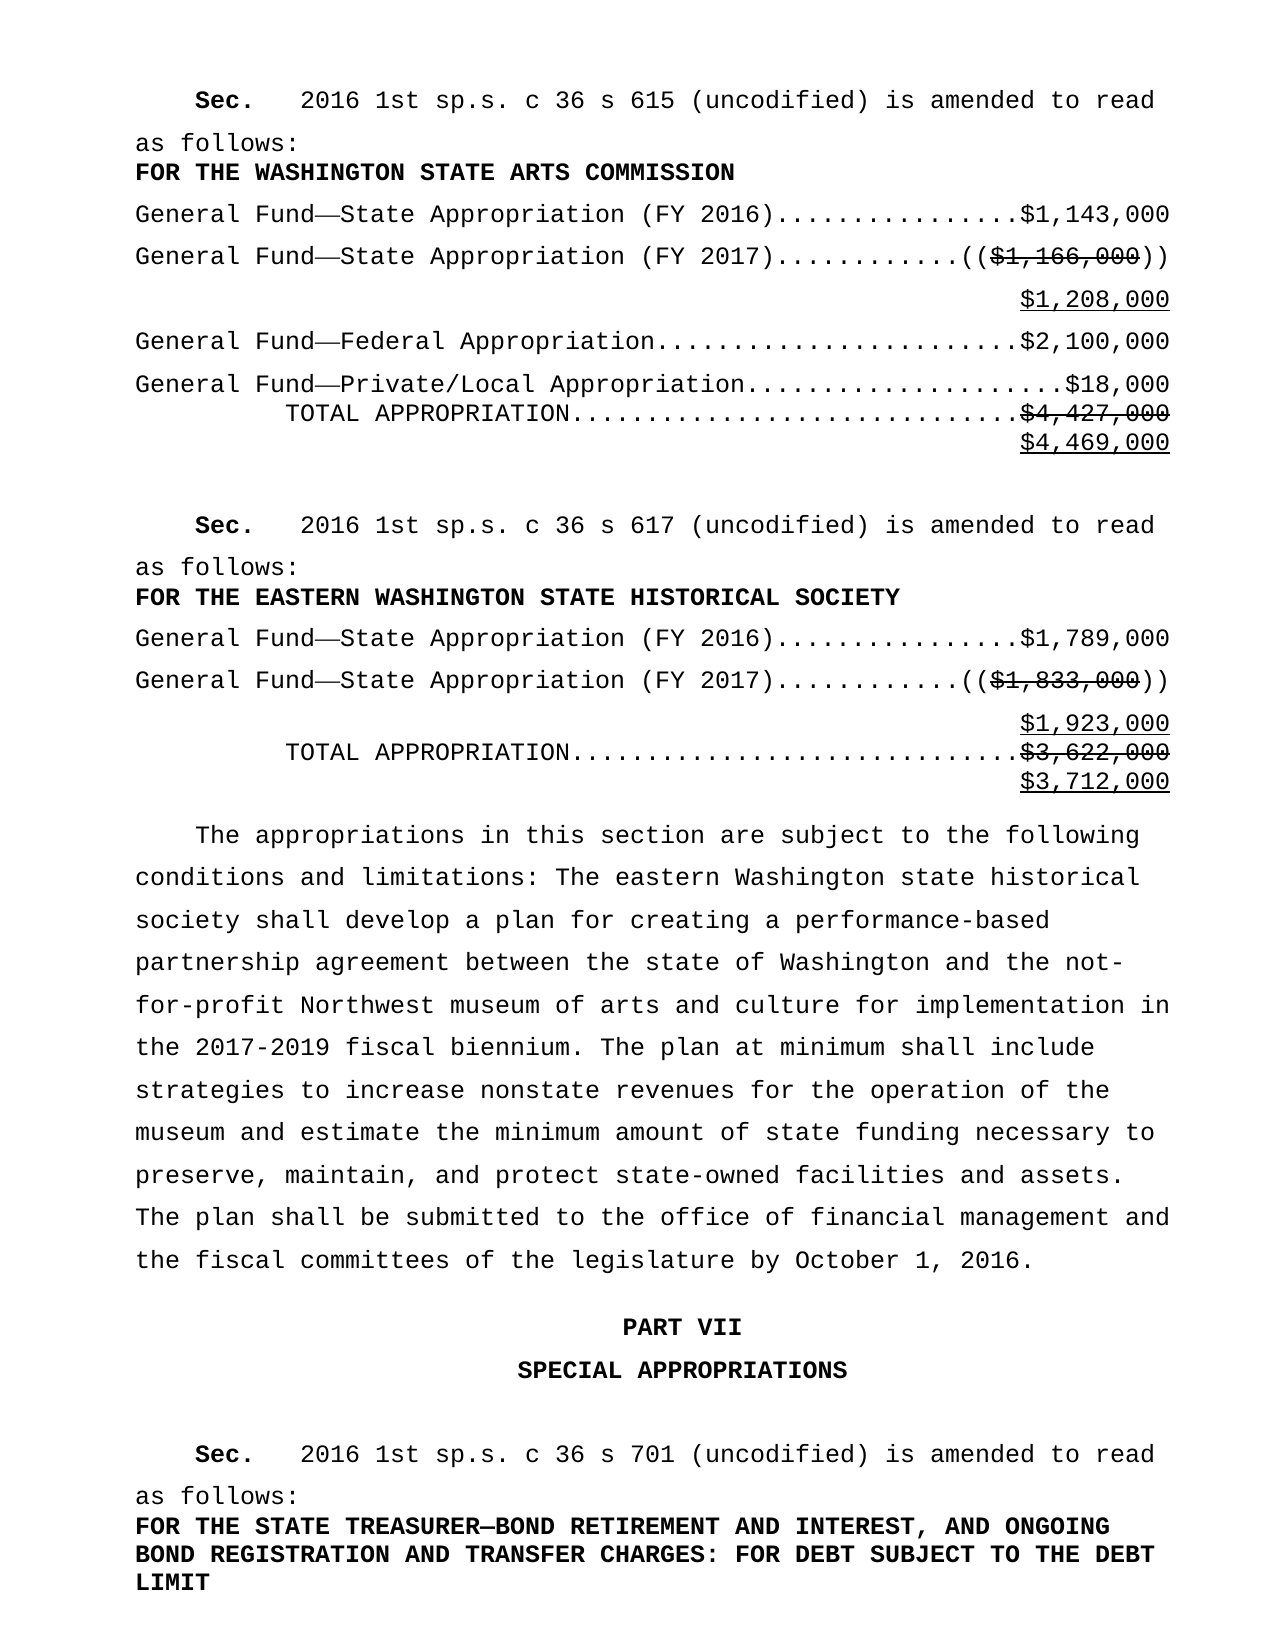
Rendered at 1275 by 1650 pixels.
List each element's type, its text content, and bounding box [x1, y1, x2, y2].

text $4,469,000 [135, 429, 1170, 457]
text TOTAL APPROPRIATION $3,622,000 [135, 740, 1170, 768]
text $1,208,000 [135, 273, 1170, 316]
text General Fund—Private/Local Appropriation $18,000 [135, 358, 1170, 401]
text FOR THE STATE TREASURER—BOND RETIREMENT AND INTEREST, AND ONGOING BOND REGISTRATION AND TRANSFER CHARGES: FOR DEBT SUBJECT TO THE DEBT LIMIT [135, 1513, 1170, 1598]
text TOTAL APPROPRIATION $4,427,000 [135, 401, 1170, 429]
text Sec. 2016 1st sp.s. c 36 s 615 (uncodified) is amended to read as follows: [135, 75, 1170, 160]
text General Fund—State Appropriation (FY 2017) (($1,166,000)) [135, 231, 1170, 273]
text FOR THE EASTERN WASHINGTON STATE HISTORICAL SOCIETY [135, 584, 1170, 612]
text Sec. 2016 1st sp.s. c 36 s 617 (uncodified) is amended to read as follows: [135, 499, 1170, 584]
text General Fund—State Appropriation (FY 2016) $1,143,000 [135, 188, 1170, 231]
text $3,712,000 [135, 768, 1170, 797]
text $1,923,000 [135, 697, 1170, 740]
text PART VII [135, 1302, 1170, 1344]
text General Fund—Federal Appropriation $2,100,000 [135, 316, 1170, 358]
text Sec. 2016 1st sp.s. c 36 s 701 (uncodified) is amended to read as follows: [135, 1428, 1170, 1513]
text General Fund—State Appropriation (FY 2016) $1,789,000 [135, 612, 1170, 655]
text FOR THE WASHINGTON STATE ARTS COMMISSION [135, 160, 1170, 188]
text SPECIAL APPROPRIATIONS [135, 1344, 1170, 1387]
text The appropriations in this section are subject to the following conditions and limitations: The eastern Washington state historical society shall develop a plan for creating a performance-based partnership agreement between the state of Washington and the not-for-profit Northwest museum of arts and culture for implementation in the 2017-2019 fiscal biennium. The plan at minimum shall include strategies to increase nonstate revenues for the operation of the museum and estimate the minimum amount of state funding necessary to preserve, maintain, and protect state-owned facilities and assets. The plan shall be submitted to the office of financial management and the fiscal committees of the legislature by October 1, 2016. [135, 809, 1170, 1277]
text General Fund—State Appropriation (FY 2017) (($1,833,000)) [135, 655, 1170, 697]
